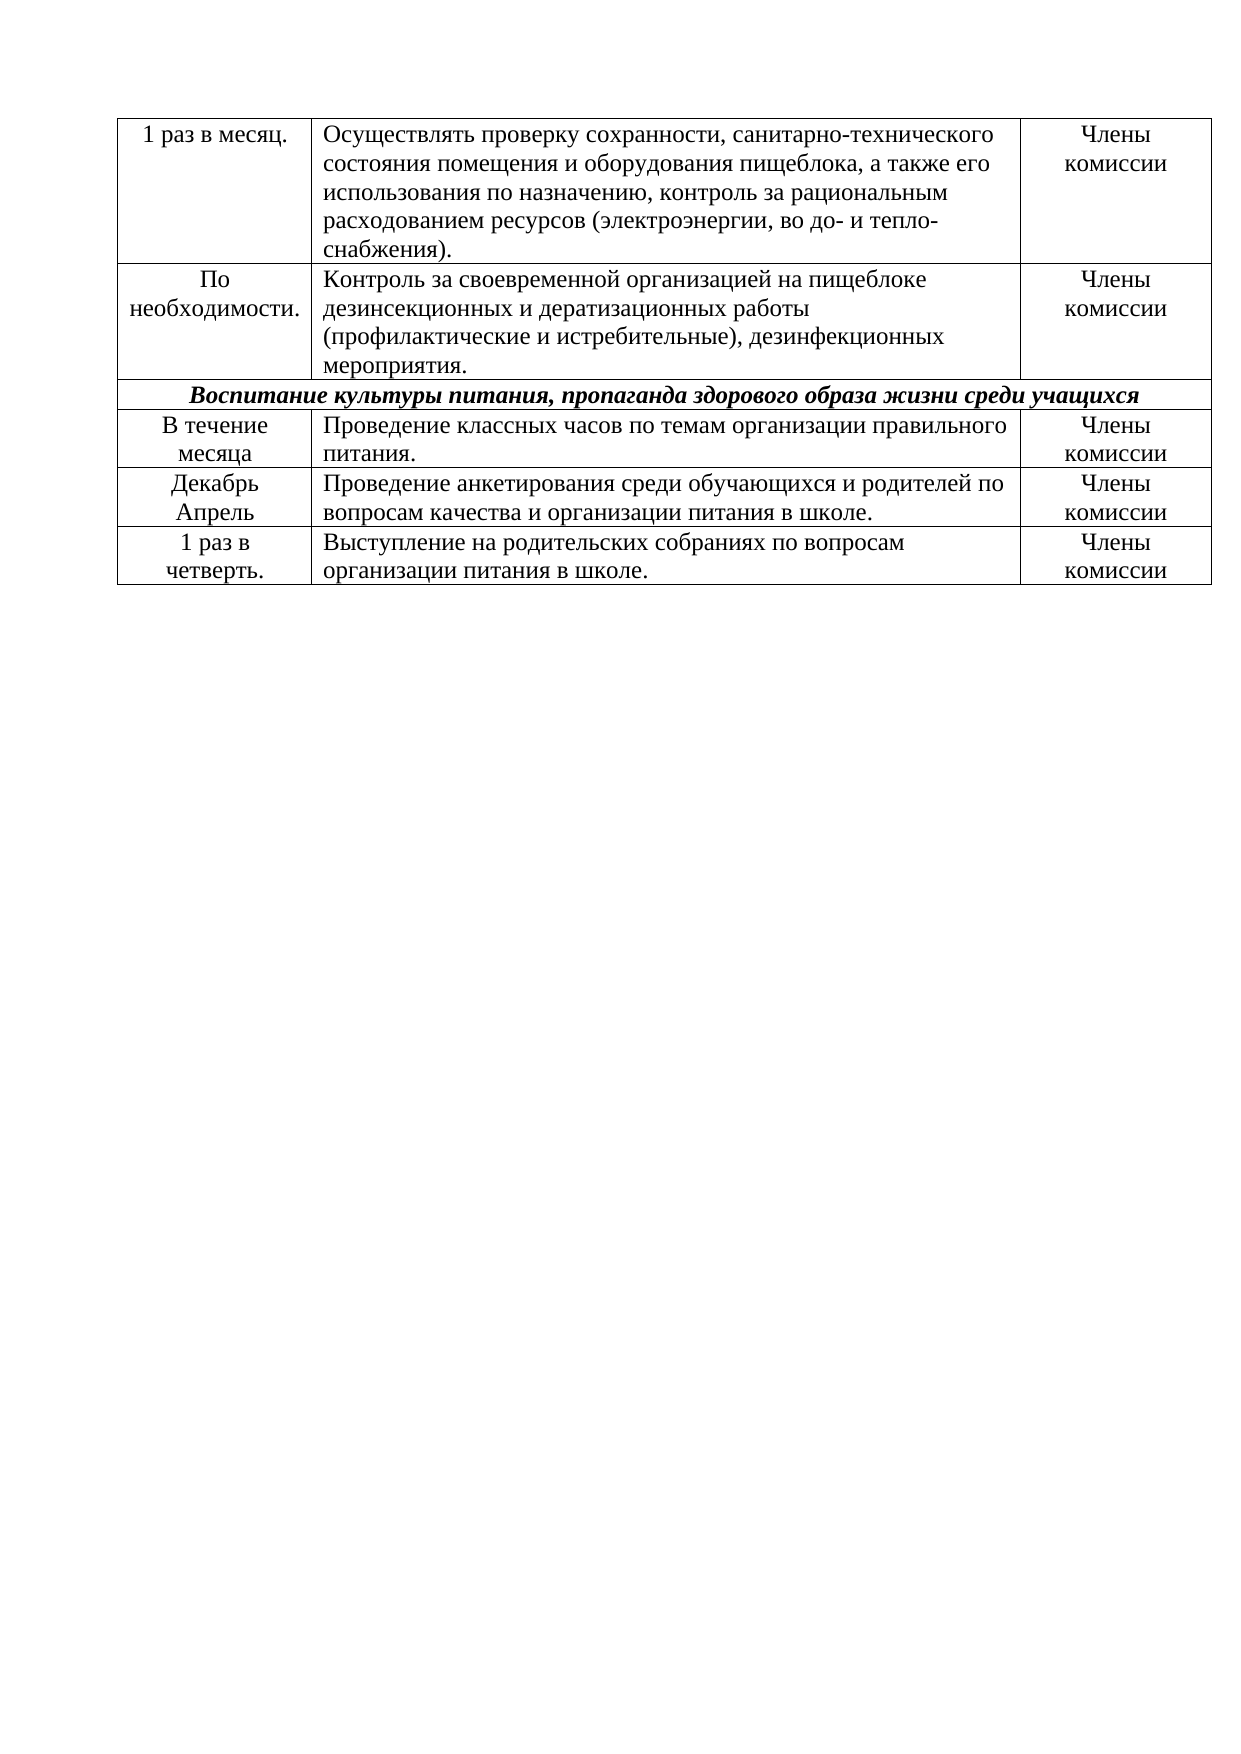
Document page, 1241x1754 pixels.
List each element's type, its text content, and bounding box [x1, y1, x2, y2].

table_cell Члены комиссии [1021, 410, 1211, 467]
table_cell Декабрь Апрель [118, 468, 311, 526]
table_cell Выступление на родительских собраниях по вопросам организации питания в школе. [312, 527, 1020, 584]
table_cell Контроль за своевременной организацией на пищеблоке дезинсекционных и дератизационных работы (профилактические и истребительные), дезинфекционных мероприятия. [312, 264, 1020, 379]
table_cell 1 раз в четверть. [118, 527, 311, 584]
table_cell Проведение анкетирования среди обучающихся и родителей по вопросам качества и организации питания в школе. [312, 468, 1020, 526]
table_cell Члены комиссии [1021, 468, 1211, 526]
table_cell В течение месяца [118, 410, 311, 467]
table_cell По необходимости. [118, 264, 311, 379]
table_cell Члены комиссии [1021, 264, 1211, 379]
table_cell Осуществлять проверку сохранности, санитарно-технического состояния помещения и оборудования пищеблока, а также его использования по назначению, контроль за рациональным расходованием ресурсов (электроэнергии, во до- и тепло- снабжения). [312, 119, 1020, 263]
table_cell Члены комиссии [1021, 119, 1211, 263]
table_cell 1 раз в месяц. [118, 119, 311, 263]
table_cell Члены комиссии [1021, 527, 1211, 584]
table_cell Проведение классных часов по темам организации правильного питания. [312, 410, 1020, 467]
table_cell Воспитание культуры питания, пропаганда здорового образа жизни среди учащихся [118, 380, 1211, 409]
